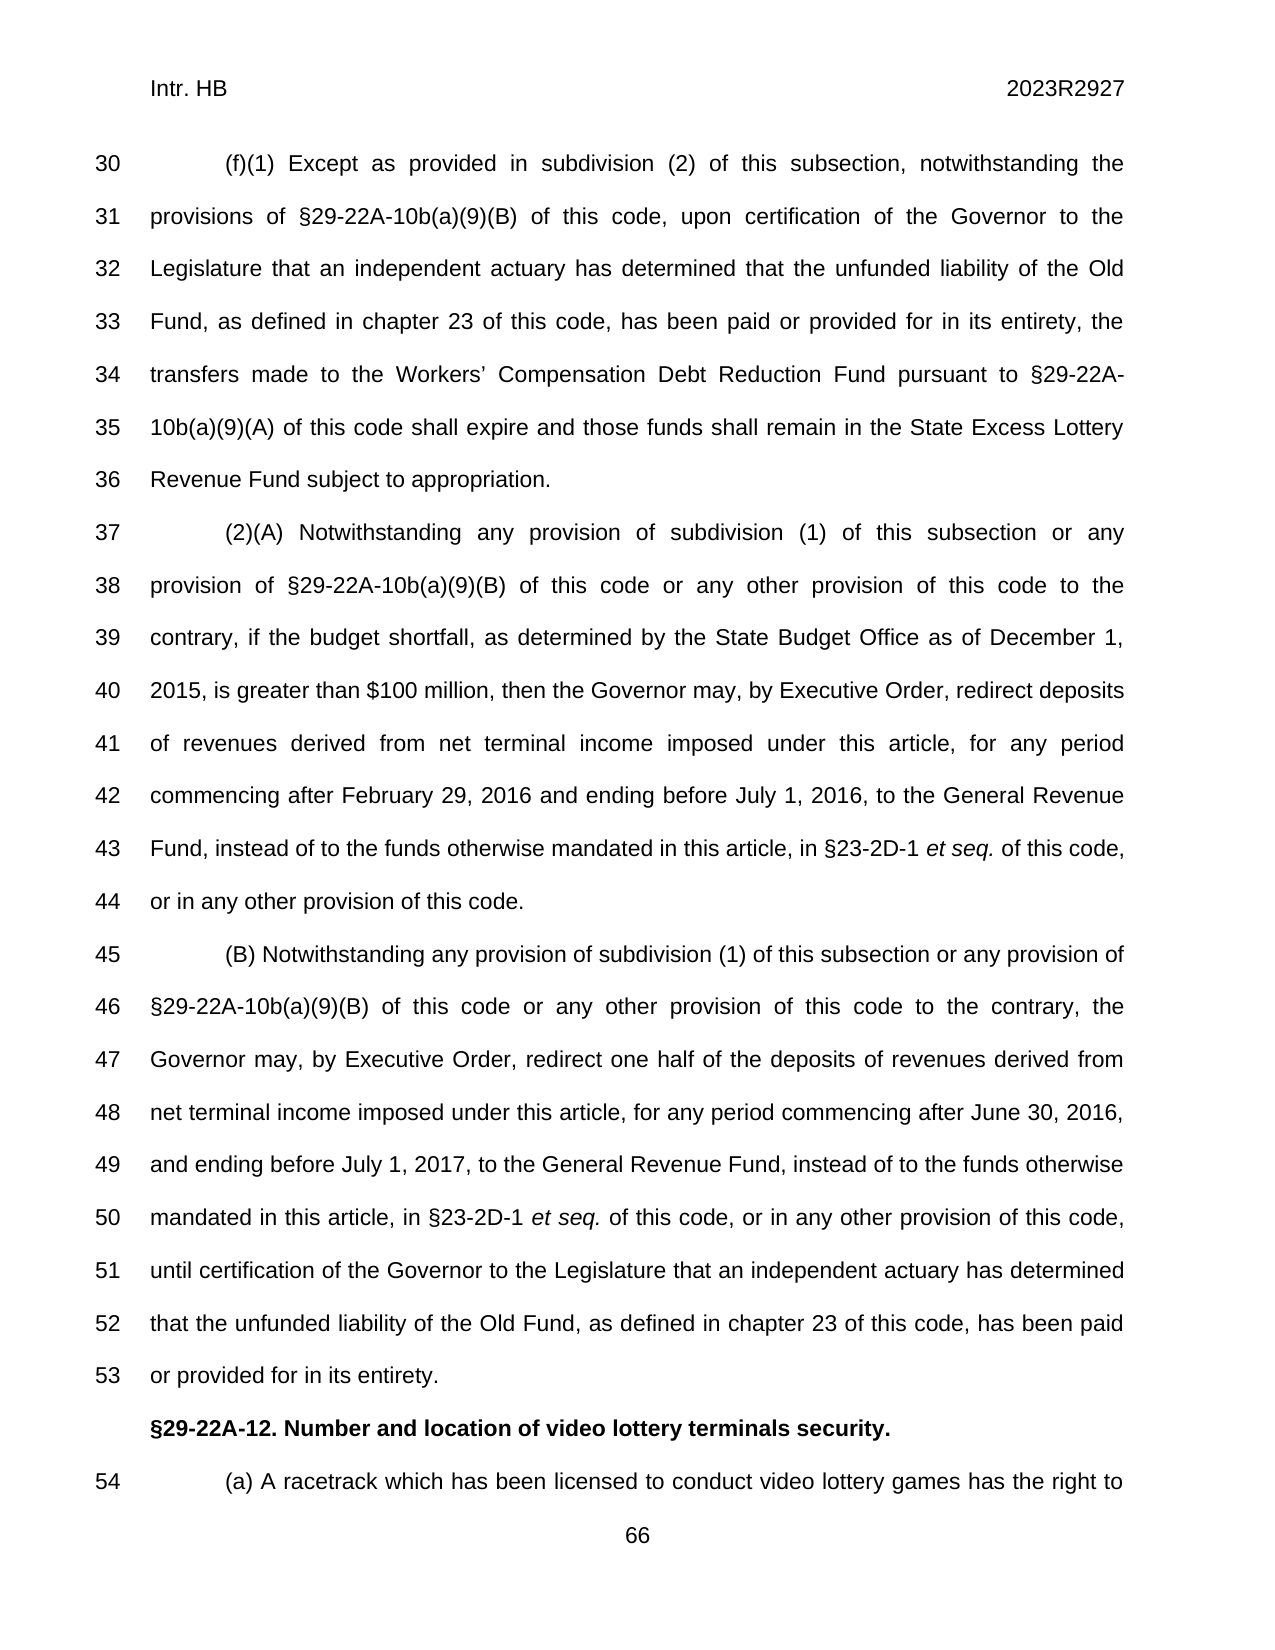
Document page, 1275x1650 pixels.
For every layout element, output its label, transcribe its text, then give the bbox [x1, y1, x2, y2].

subtitle §29-22A-12. Number and location of video lottery terminals security. [150, 1415, 1125, 1441]
text (f)(1) Except as provided in subdivision (2) of this subsection, notwithstanding the provisions of §29-22A-10b(a)(9)(B) of this code, upon certification of the Governor to the Legislature that an independent actuary has determined that the unfunded liability of the Old Fund, as defined in chapter 23 of this code, has been paid or provided for in its entirety, the transfers made to the Workers’ Compensation Debt Reduction Fund pursuant to §29-22A-10b(a)(9)(A) of this code shall expire and those funds shall remain in the State Excess Lottery Revenue Fund subject to appropriation. [150, 150, 1125, 493]
text (B) Notwithstanding any provision of subdivision (1) of this subsection or any provision of §29-22A-10b(a)(9)(B) of this code or any other provision of this code to the contrary, the Governor may, by Executive Order, redirect one half of the deposits of revenues derived from net terminal income imposed under this article, for any period commencing after June 30, 2016, and ending before July 1, 2017, to the General Revenue Fund, instead of to the funds otherwise mandated in this article, in §23-2D-1 et seq. of this code, or in any other provision of this code, until certification of the Governor to the Legislature that an independent actuary has determined that the unfunded liability of the Old Fund, as defined in chapter 23 of this code, has been paid or provided for in its entirety. [150, 941, 1125, 1389]
text (2)(A) Notwithstanding any provision of subdivision (1) of this subsection or any provision of §29-22A-10b(a)(9)(B) of this code or any other provision of this code to the contrary, if the budget shortfall, as determined by the State Budget Office as of December 1, 2015, is greater than $100 million, then the Governor may, by Executive Order, redirect deposits of revenues derived from net terminal income imposed under this article, for any period commencing after February 29, 2016 and ending before July 1, 2016, to the General Revenue Fund, instead of to the funds otherwise mandated in this article, in §23-2D-1 et seq. of this code, or in any other provision of this code. [150, 519, 1125, 914]
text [150, 1468, 1125, 1494]
